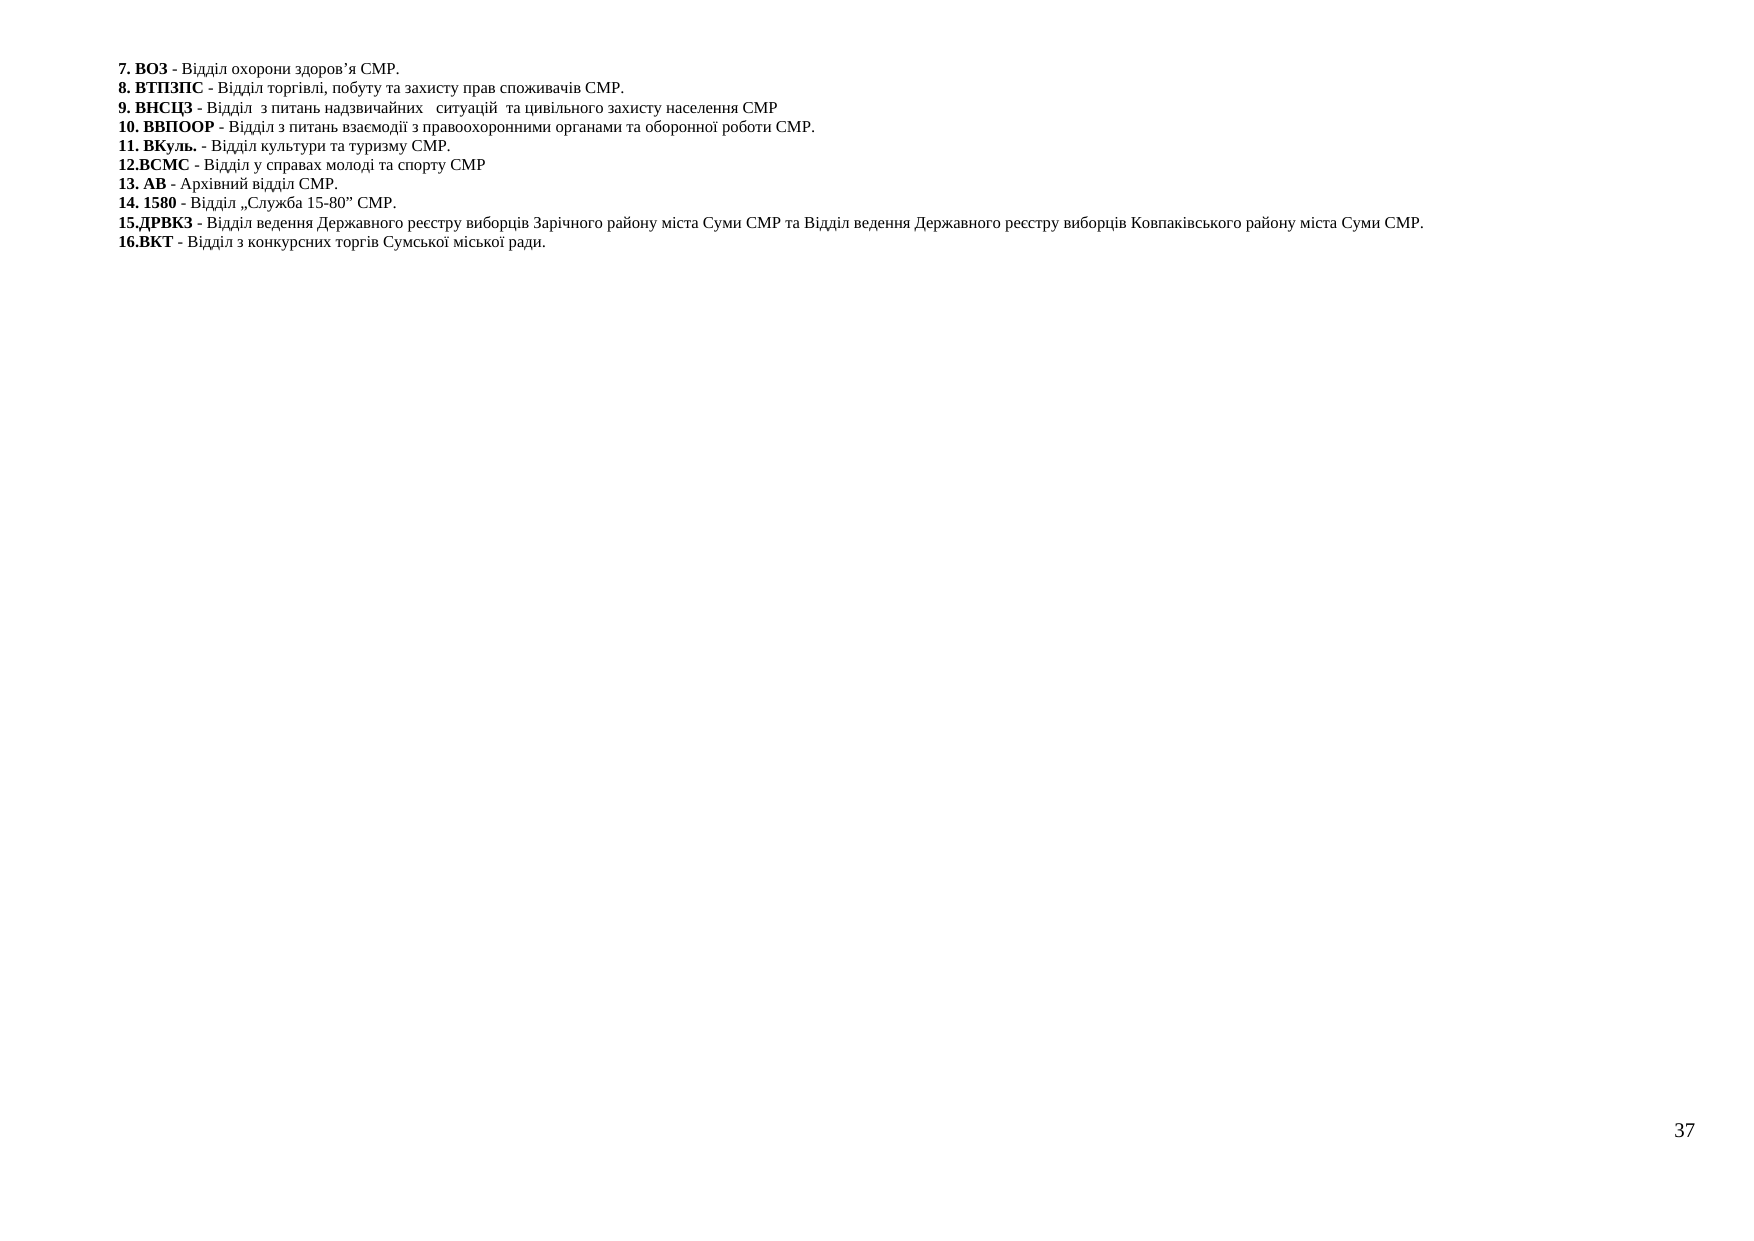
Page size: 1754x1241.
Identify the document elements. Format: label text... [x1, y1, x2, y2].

text 8. ВТПЗПС - Відділ торгівлі, побуту та захисту прав споживачів СМР. [118, 78, 1695, 97]
text 12.ВСМС - Відділ у справах молоді та спорту СМР [118, 155, 1695, 174]
text 16.ВКТ - Відділ з конкурсних торгів Сумської міської ради. [118, 232, 1695, 251]
text 10. ВВПООР - Відділ з питань взаємодії з правоохоронними органами та оборонної роботи СМР. [118, 117, 1695, 136]
text 15.ДРВКЗ - Відділ ведення Державного реєстру виборців Зарічного району міста Суми СМР та Відділ ведення Державного реєстру виборців Ковпаківського району міста Суми СМР. [118, 212, 1695, 232]
text 14. 1580 - Відділ „Служба 15-80” СМР. [118, 193, 1695, 212]
text 11. ВКуль. - Відділ культури та туризму СМР. [118, 136, 1695, 155]
text 9. ВНСЦЗ - Відділ з питань надзвичайних ситуацій та цивільного захисту населення СМР [118, 97, 1695, 117]
text 13. АВ - Архівний відділ СМР. [118, 174, 1695, 193]
text 7. ВОЗ - Відділ охорони здоров’я СМР. [118, 59, 1695, 78]
